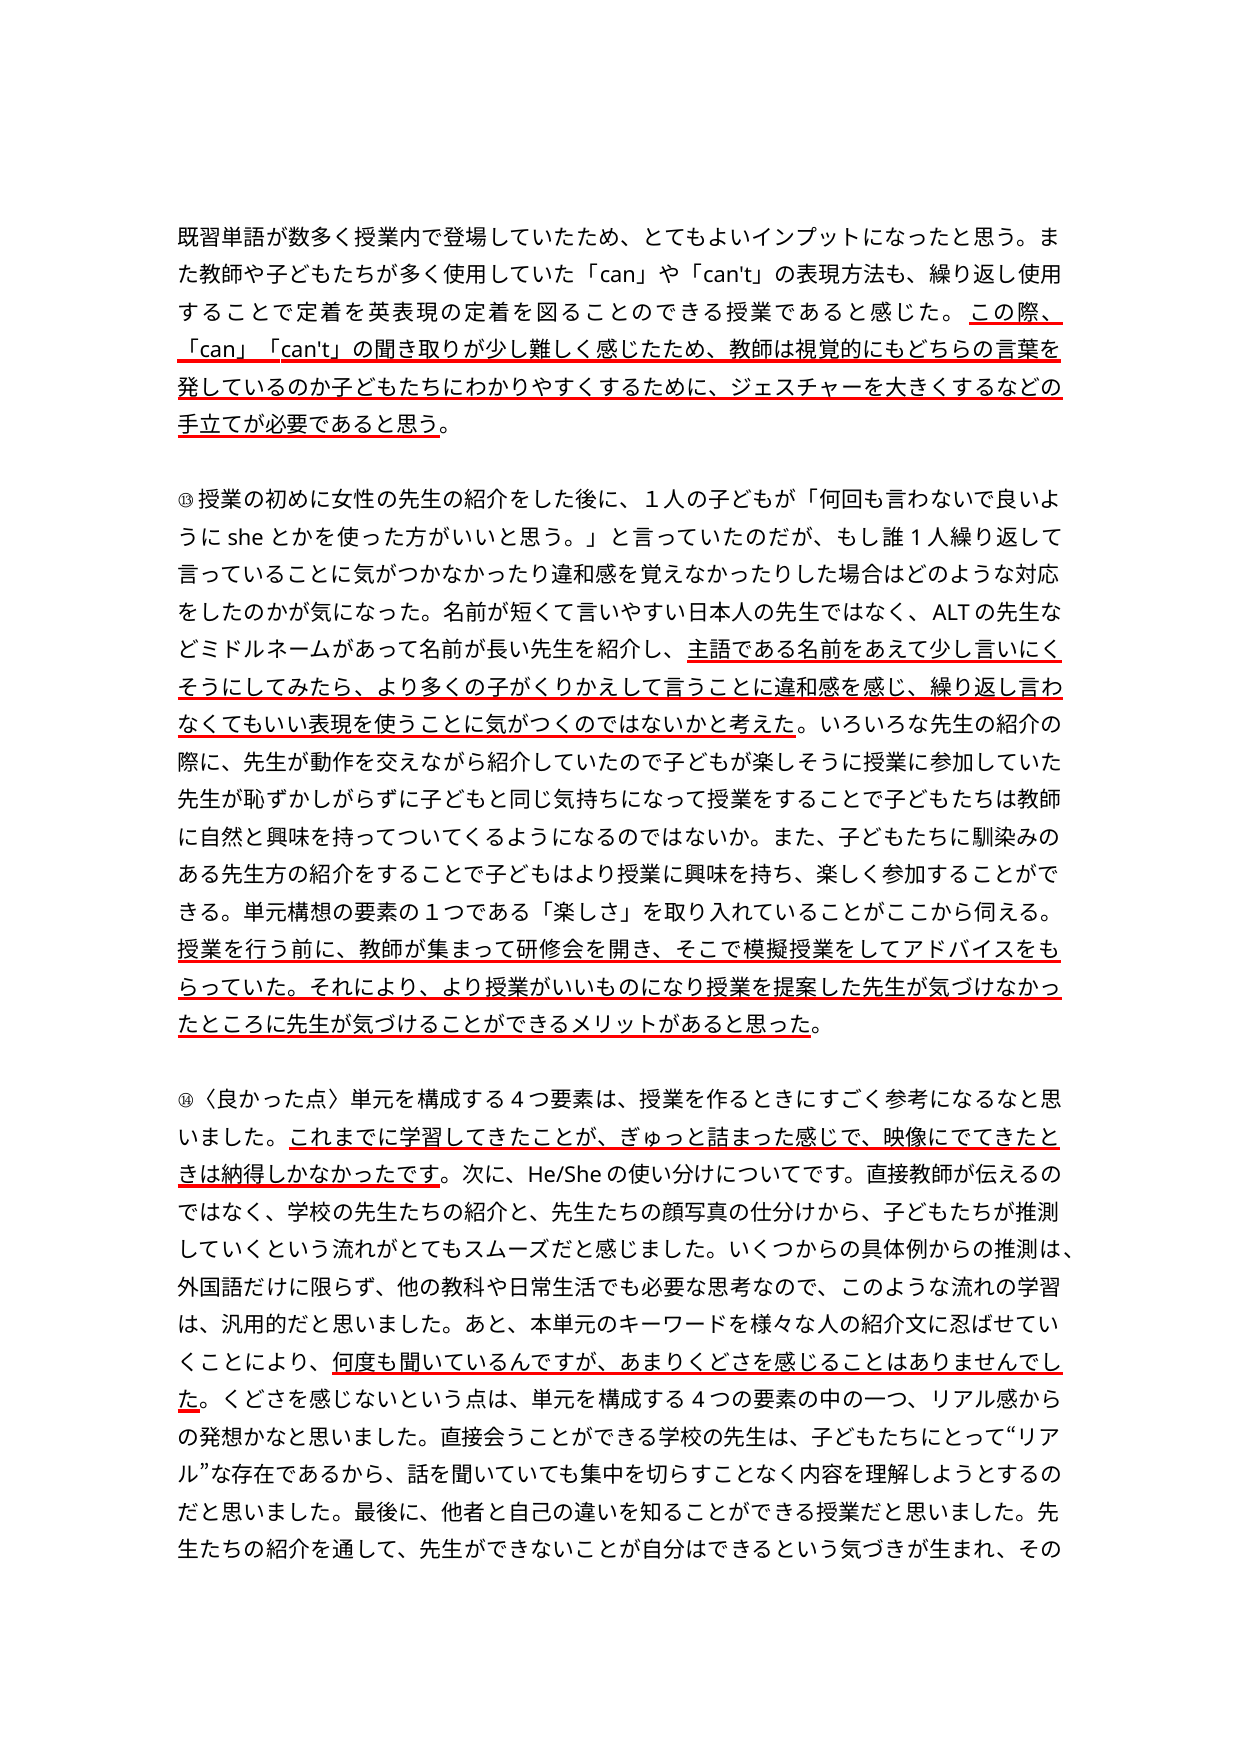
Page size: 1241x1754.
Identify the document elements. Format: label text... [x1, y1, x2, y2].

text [177, 217, 1063, 397]
text ⑬授業の初めに女性の先生の紹介をした後に、１人の子どもが「何回も言わないで良いようにsheとかを使った方がいいと思う。」と言っていたのだが、もし誰1人繰り返して言っていることに気がつかなかったり違和感を覚えなかったりした場合はどのような対応をしたのかが気になった。名前が短くて言いやすい日本人の先生ではなく、ALTの先生などミドルネームがあって名前が長い先生を紹介し、主語である名前をあえて少し言いにくそうにしてみたら、より多くの子がくりかえして言うことに違和感を感じ、繰り返し言わなくてもいい表現を使うことに気がつくのではないかと考えた。いろいろな先生の紹介の際に、先生が動作を交えながら紹介していたので子どもが楽しそうに授業に参加していた。先生が恥ずかしがらずに子どもと同じ気持ちになって授業をすることで子どもたちは教師に自然と興味を持ってついてくるようになるのではないか。また、子どもたちに馴染みのある先生方の紹介をすることで子どもはより授業に興味を持ち、楽しく参加することができる。単元構想の要素の１つである「楽しさ」を取り入れていることがここから伺える。授業を行う前に、教師が集まって研修会を開き、そこで模擬授業をしてアドバイスをもらっていた。それにより、より授業がいいものになり授業を提案した先生が気づけなかったところに先生が気づけることができるメリットがあると思った。 [177, 479, 1063, 697]
text ⑬授業の初めに女性の先生の紹介をした後に、１人の子どもが「何回も言わないで良いようにsheとかを使った方がいいと思う。」と言っていたのだが、もし誰1人繰り返して言っていることに気がつかなかったり違和感を覚えなかったりした場合はどのような対応をしたのかが気になった。名前が短くて言いやすい日本人の先生ではなく、ALTの先生などミドルネームがあって名前が長い先生を紹介し、主語である名前をあえて少し言いにくそうにしてみたら、より多くの子がくりかえして言うことに違和感を感じ、繰り返し言わなくてもいい表現を使うことに気がつくのではないかと考えた。いろいろな先生の紹介の際に、先生が動作を交えながら紹介していたので子どもが楽しそうに授業に参加していた。先生が恥ずかしがらずに子どもと同じ気持ちになって授業をすることで子どもたちは教師に自然と興味を持ってついてくるようになるのではないか。また、子どもたちに馴染みのある先生方の紹介をすることで子どもはより授業に興味を持ち、楽しく参加することができる。単元構想の要素の１つである「楽しさ」を取り入れていることがここから伺える。授業を行う前に、教師が集まって研修会を開き、そこで模擬授業をしてアドバイスをもらっていた。それにより、より授業がいいものになり授業を提案した先生が気づけなかったところに先生が気づけることができるメリットがあると思った。 [177, 698, 1063, 1042]
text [177, 1079, 1063, 1567]
